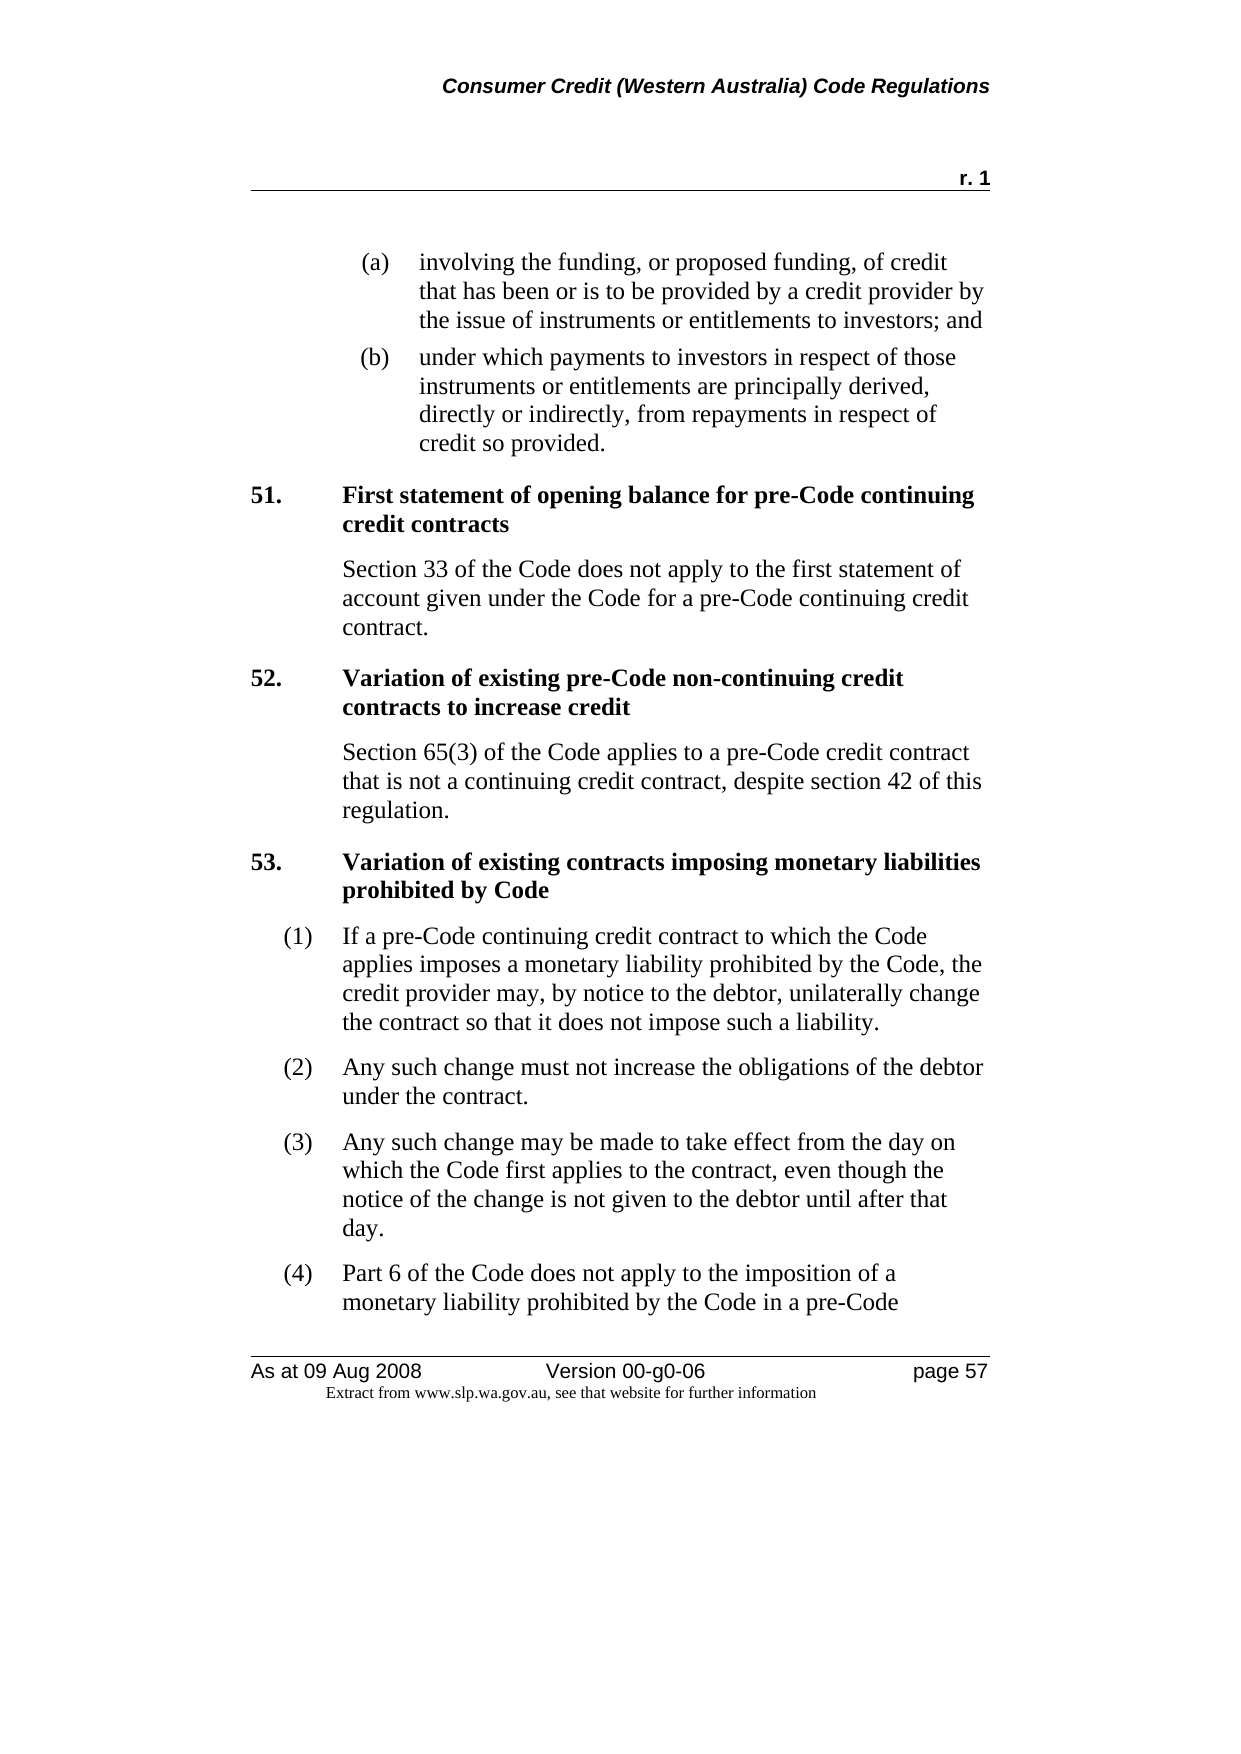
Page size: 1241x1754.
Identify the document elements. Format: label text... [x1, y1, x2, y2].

subtitle 53. Variation of existing contracts imposing monetary liabilities prohibited by Code [251, 847, 990, 904]
text Section 65(3) of the Code applies to a pre-Code credit contract that is not a continuing credit contract, despite section 42 of this regulation. [251, 737, 990, 824]
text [251, 1258, 990, 1316]
subtitle 52. Variation of existing pre-Code non-continuing credit contracts to increase credit [251, 663, 990, 721]
text (3) Any such change may be made to take effect from the day on which the Code first applies to the contract, even though the notice of the change is not given to the debtor until after that day. [251, 1127, 990, 1242]
text Section 33 of the Code does not apply to the first statement of account given under the Code for a pre-Code continuing credit contract. [251, 554, 990, 640]
text (1) If a pre-Code continuing credit contract to which the Code applies imposes a monetary liability prohibited by the Code, the credit provider may, by notice to the debtor, unilaterally change the contract so that it does not impose such a liability. [251, 921, 990, 1036]
text (a) involving the funding, or proposed funding, of credit that has been or is to be provided by a credit provider by the issue of instruments or entitlements to investors; and [251, 247, 990, 334]
text (2) Any such change must not increase the obligations of the debtor under the contract. [251, 1052, 990, 1110]
text (b) under which payments to investors in respect of those instruments or entitlements are principally derived, directly or indirectly, from repayments in respect of credit so provided. [251, 342, 990, 457]
subtitle 51. First statement of opening balance for pre-Code continuing credit contracts [251, 480, 990, 537]
